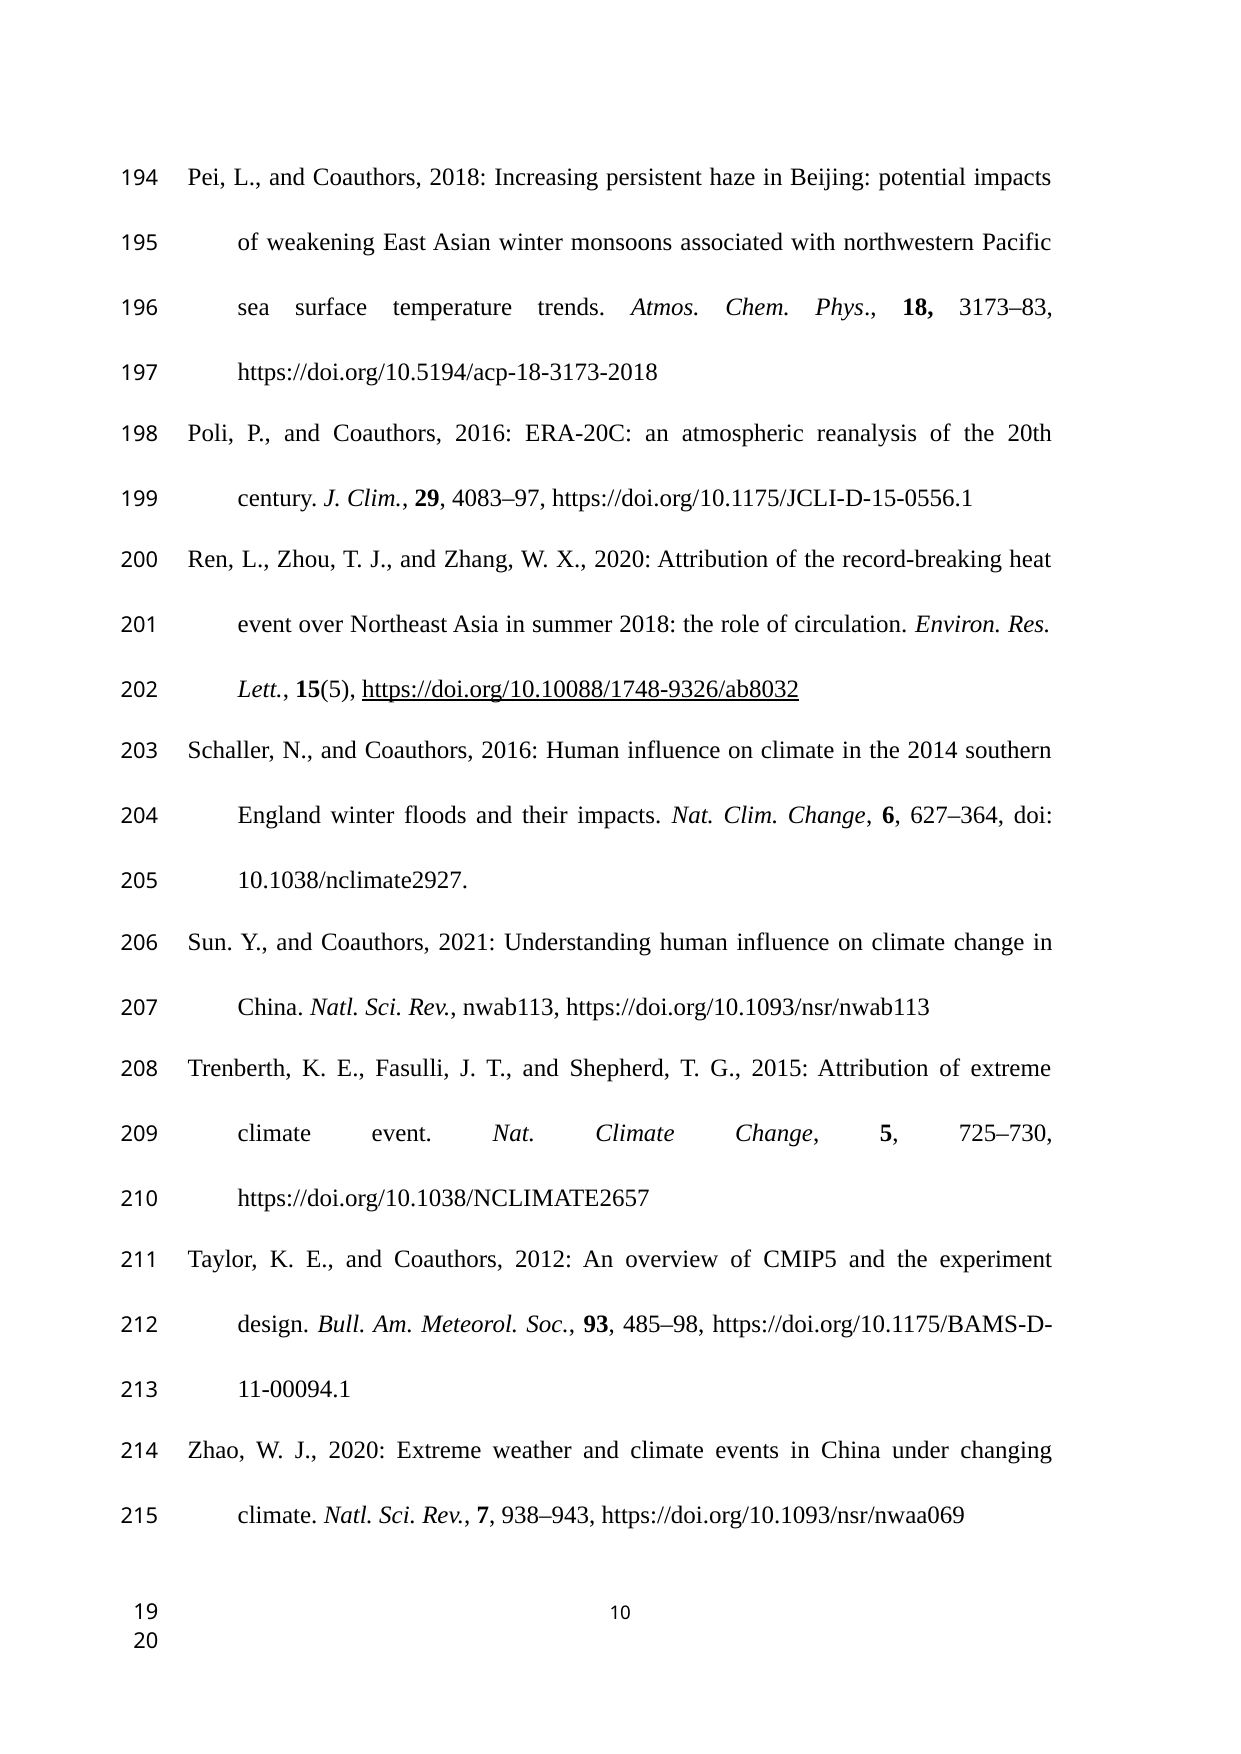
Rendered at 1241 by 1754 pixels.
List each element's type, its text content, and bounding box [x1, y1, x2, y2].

text Ren, L., Zhou, T. J., and Zhang, W. X., 2020: Attribution of the record-breaking heat event over Northeast Asia in summer 2018: the role of circulation. Environ. Res. Lett., 15(5), https://doi.org/10.10088/1748-9326/ab8032 [187, 542, 1053, 705]
text Sun. Y., and Coauthors, 2021: Understanding human influence on climate change in China. Natl. Sci. Rev., nwab113, https://doi.org/10.1093/nsr/nwab113 [187, 925, 1053, 1022]
list Schaller, N., and Coauthors, 2016: Human influence on climate in the 2014 southern England winter floods and their impacts. Nat. Clim. Change, 6, 627–364, doi: 10.1038/nclimate2927. [187, 733, 1053, 896]
text Zhao, W. J., 2020: Extreme weather and climate events in China under changing climate. Natl. Sci. Rev., 7, 938–943, https://doi.org/10.1093/nsr/nwaa069 [187, 1433, 1053, 1531]
text Poli, P., and Coauthors, 2016: ERA-20C: an atmospheric reanalysis of the 20th century. J. Clim., 29, 4083–97, https://doi.org/10.1175/JCLI-D-15-0556.1 [187, 416, 1053, 513]
text Pei, L., and Coauthors, 2018: Increasing persistent haze in Beijing: potential impacts of weakening East Asian winter monsoons associated with northwestern Pacific sea surface temperature trends. Atmos. Chem. Phys., 18, 3173–83, https://doi.org/10.5194/acp-18-3173-2018 [187, 160, 1053, 387]
text Taylor, K. E., and Coauthors, 2012: An overview of CMIP5 and the experiment design. Bull. Am. Meteorol. Soc., 93, 485–98, https://doi.org/10.1175/BAMS-D-11-00094.1 [187, 1242, 1053, 1405]
text Trenberth, K. E., Fasulli, J. T., and Shepherd, T. G., 2015: Attribution of extreme climate event. Nat. Climate Change, 5, 725–730, https://doi.org/10.1038/NCLIMATE2657 [187, 1051, 1053, 1213]
